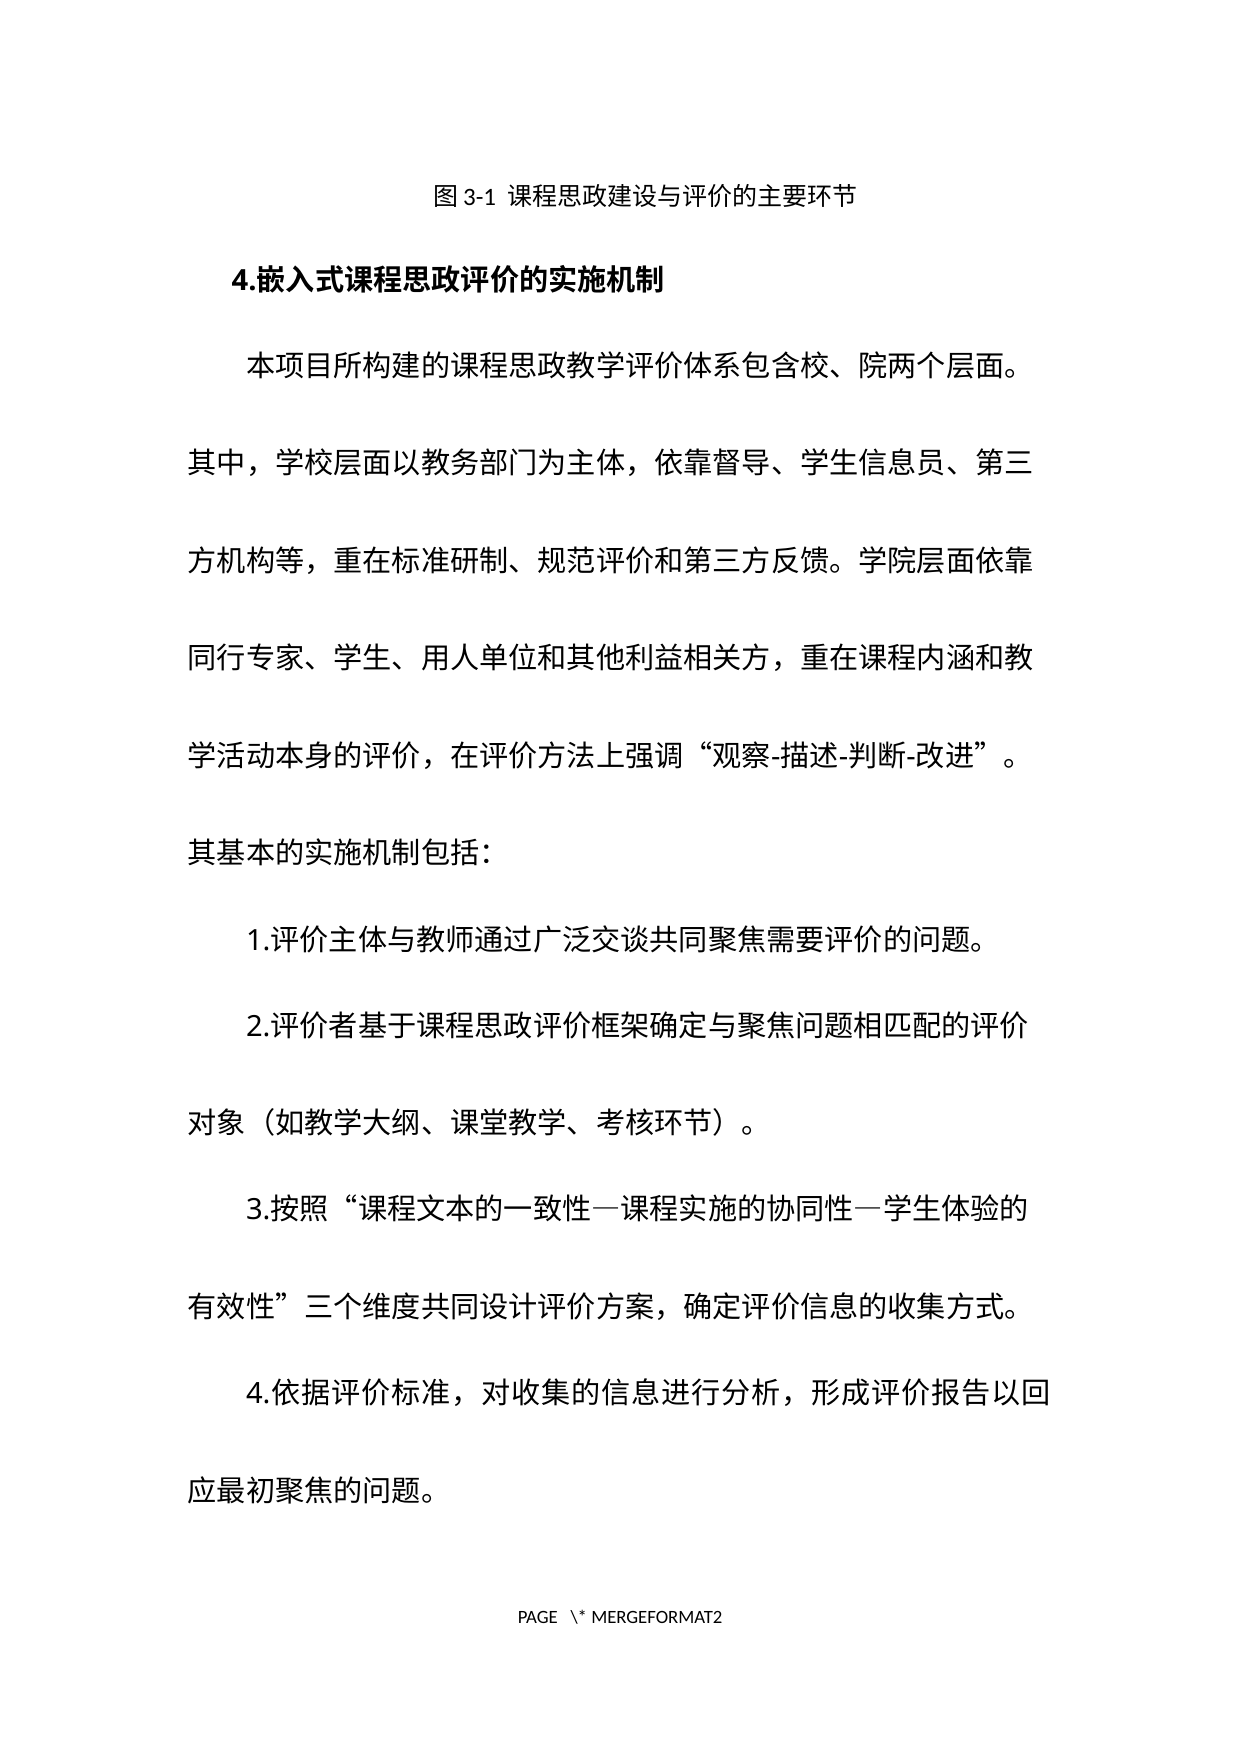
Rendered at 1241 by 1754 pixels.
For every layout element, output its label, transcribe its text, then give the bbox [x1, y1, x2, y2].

text 图3-1 课程思政建设与评价的主要环节 [187, 162, 1053, 227]
text 3.按照“课程文本的一致性—课程实施的协同性—学生体验的有效性”三个维度共同设计评价方案，确定评价信息的收集方式。 [187, 1175, 1053, 1337]
text 2.评价者基于课程思政评价框架确定与聚焦问题相匹配的评价对象（如教学大纲、课堂教学、考核环节）。 [187, 991, 1053, 1153]
text 1.评价主体与教师通过广泛交谈共同聚焦需要评价的问题。 [187, 905, 1053, 970]
text 4.嵌入式课程思政评价的实施机制 [187, 245, 1053, 310]
text 本项目所构建的课程思政教学评价体系包含校、院两个层面。其中，学校层面以教务部门为主体，依靠督导、学生信息员、第三方机构等，重在标准研制、规范评价和第三方反馈。学院层面依靠同行专家、学生、用人单位和其他利益相关方，重在课程内涵和教学活动本身的评价，在评价方法上强调“观察-描述-判断-改进”。其基本的实施机制包括： [187, 331, 1053, 884]
text 4.依据评价标准，对收集的信息进行分析，形成评价报告以回应最初聚焦的问题。 [187, 1358, 1053, 1521]
